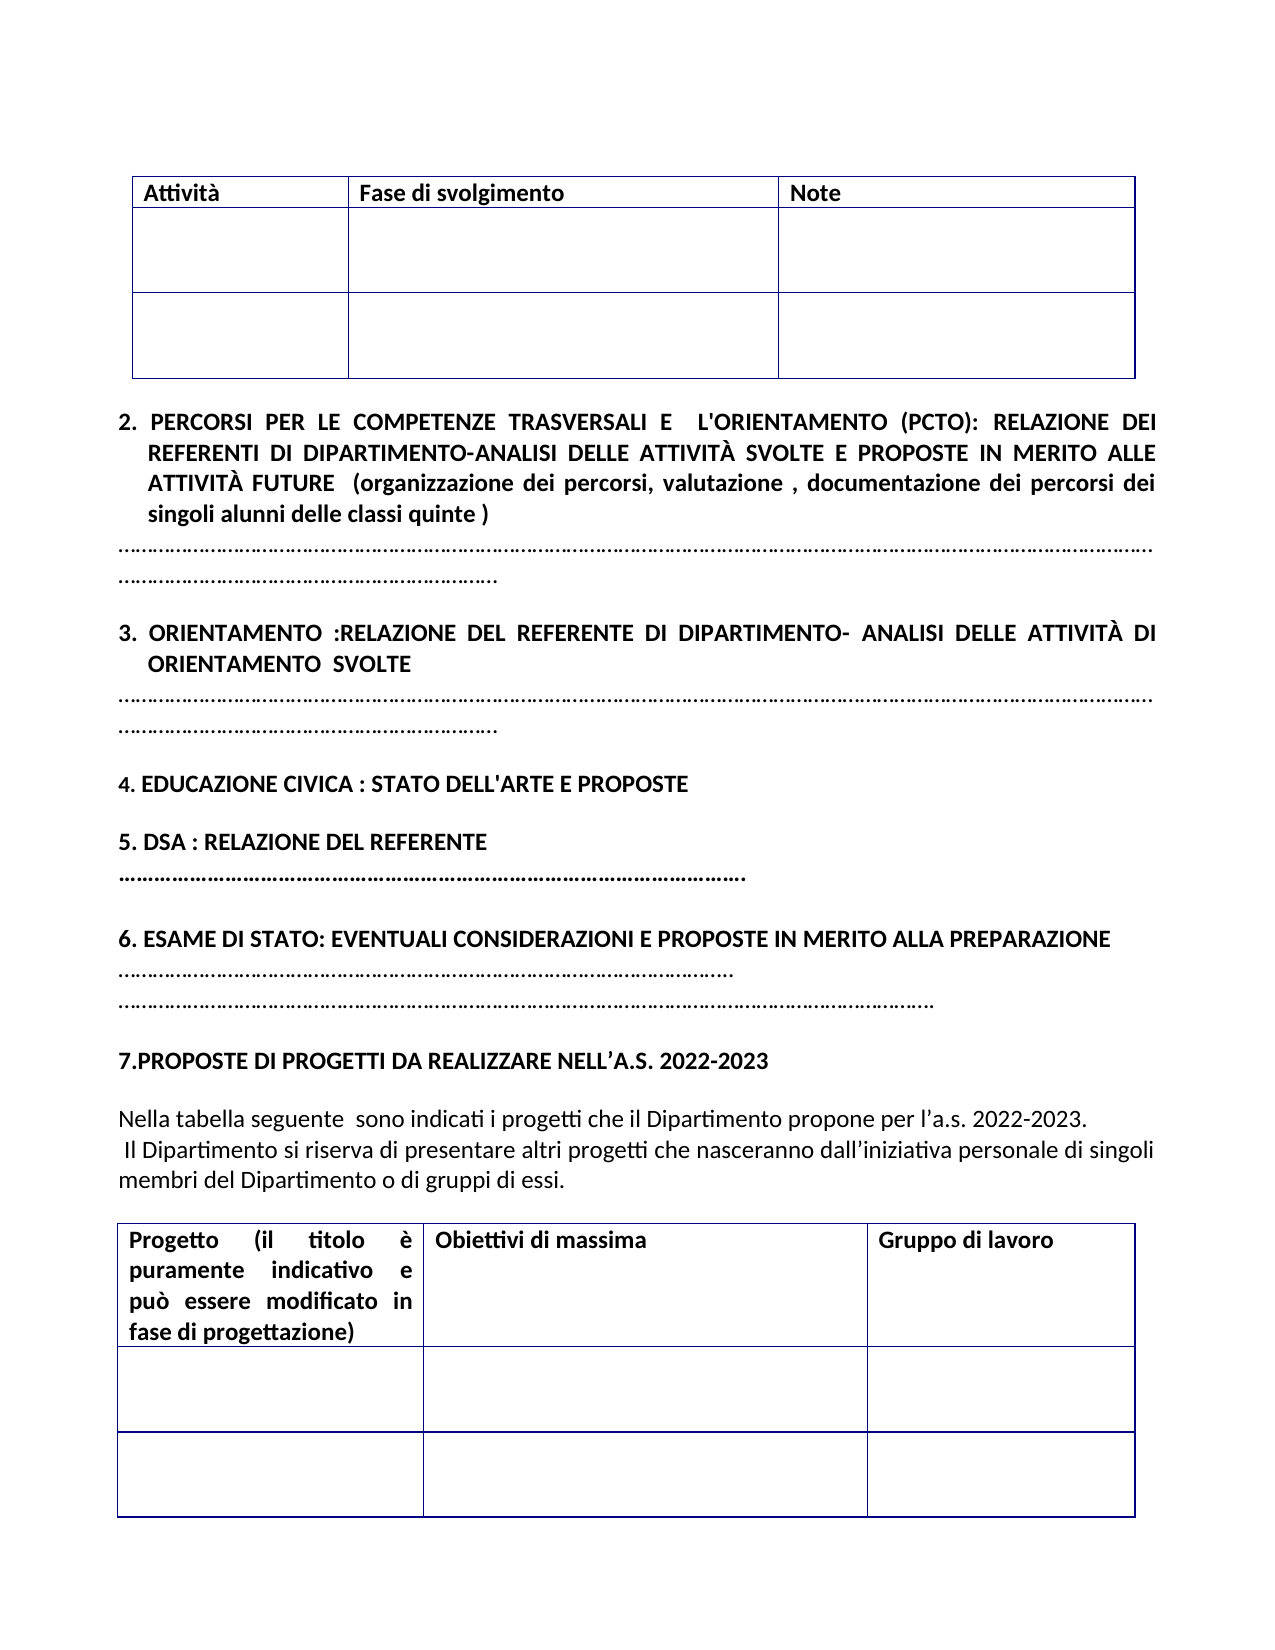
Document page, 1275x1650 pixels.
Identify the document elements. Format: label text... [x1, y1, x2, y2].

table_cell [424, 1433, 867, 1516]
text Nella tabella seguente sono indicati i progetti che il Dipartimento propone per l’a.s. 2022-2023. [118, 1103, 1157, 1134]
table_cell [118, 1433, 423, 1516]
table_header Note [779, 177, 1134, 207]
table_header Obiettivi di massima [424, 1224, 867, 1346]
table_cell [133, 293, 348, 377]
text 6. ESAME DI STATO: EVENTUALI CONSIDERAZIONI E PROPOSTE IN MERITO ALLA PREPARAZIONE [118, 923, 1157, 953]
text 4. EDUCAZIONE CIVICA : STATO DELL'ARTE E PROPOSTE [118, 768, 1157, 798]
table_cell [133, 208, 348, 292]
table_cell [779, 293, 1134, 377]
table_cell [868, 1347, 1134, 1431]
table_cell [779, 208, 1134, 292]
text Il Dipartimento si riserva di presentare altri progetti che nasceranno dall’iniziativa personale di singoli membri del Dipartimento o di gruppi di essi. [118, 1134, 1157, 1195]
text 5. DSA : RELAZIONE DEL REFERENTE [118, 826, 1157, 857]
table_cell [118, 1347, 423, 1431]
text ……………………………………………………………………………………………. [118, 857, 1157, 887]
table_cell [349, 208, 778, 292]
text ………………………………………………………………………………………………………………………………………………………………………………………………………………………… [118, 679, 1157, 740]
table_header Progetto (il titolo è puramente indicativo e può essere modificato in fase di progettazione) [118, 1224, 423, 1346]
table_cell [424, 1347, 867, 1431]
table_cell [349, 293, 778, 377]
text 7.PROPOSTE DI PROGETTI DA REALIZZARE NELL’A.S. 2022-2023 [118, 1045, 1157, 1076]
table_header Gruppo di lavoro [868, 1224, 1134, 1346]
text 3. ORIENTAMENTO :RELAZIONE DEL REFERENTE DI DIPARTIMENTO- ANALISI DELLE ATTIVITÀ DI ORIENTAMENTO SVOLTE [118, 618, 1157, 679]
table_header Attività [133, 177, 348, 207]
table_header Fase di svolgimento [349, 177, 778, 207]
text 2. PERCORSI PER LE COMPETENZE TRASVERSALI E L'ORIENTAMENTO (PCTO): RELAZIONE DEI REFERENTI DI DIPARTIMENTO-ANALISI DELLE ATTIVITÀ SVOLTE E PROPOSTE IN MERITO ALLE ATTIVITÀ FUTURE (organizzazione dei percorsi, valutazione , documentazione dei percorsi dei singoli alunni delle classi quinte ) [118, 406, 1157, 528]
text ……………………………………………………………………………………………..……………………………………………………………………………………………………………………………. [118, 953, 1157, 1014]
text ………………………………………………………………………………………………………………………………………………………………………………………………………………………… [118, 528, 1157, 589]
table_cell [868, 1433, 1134, 1516]
